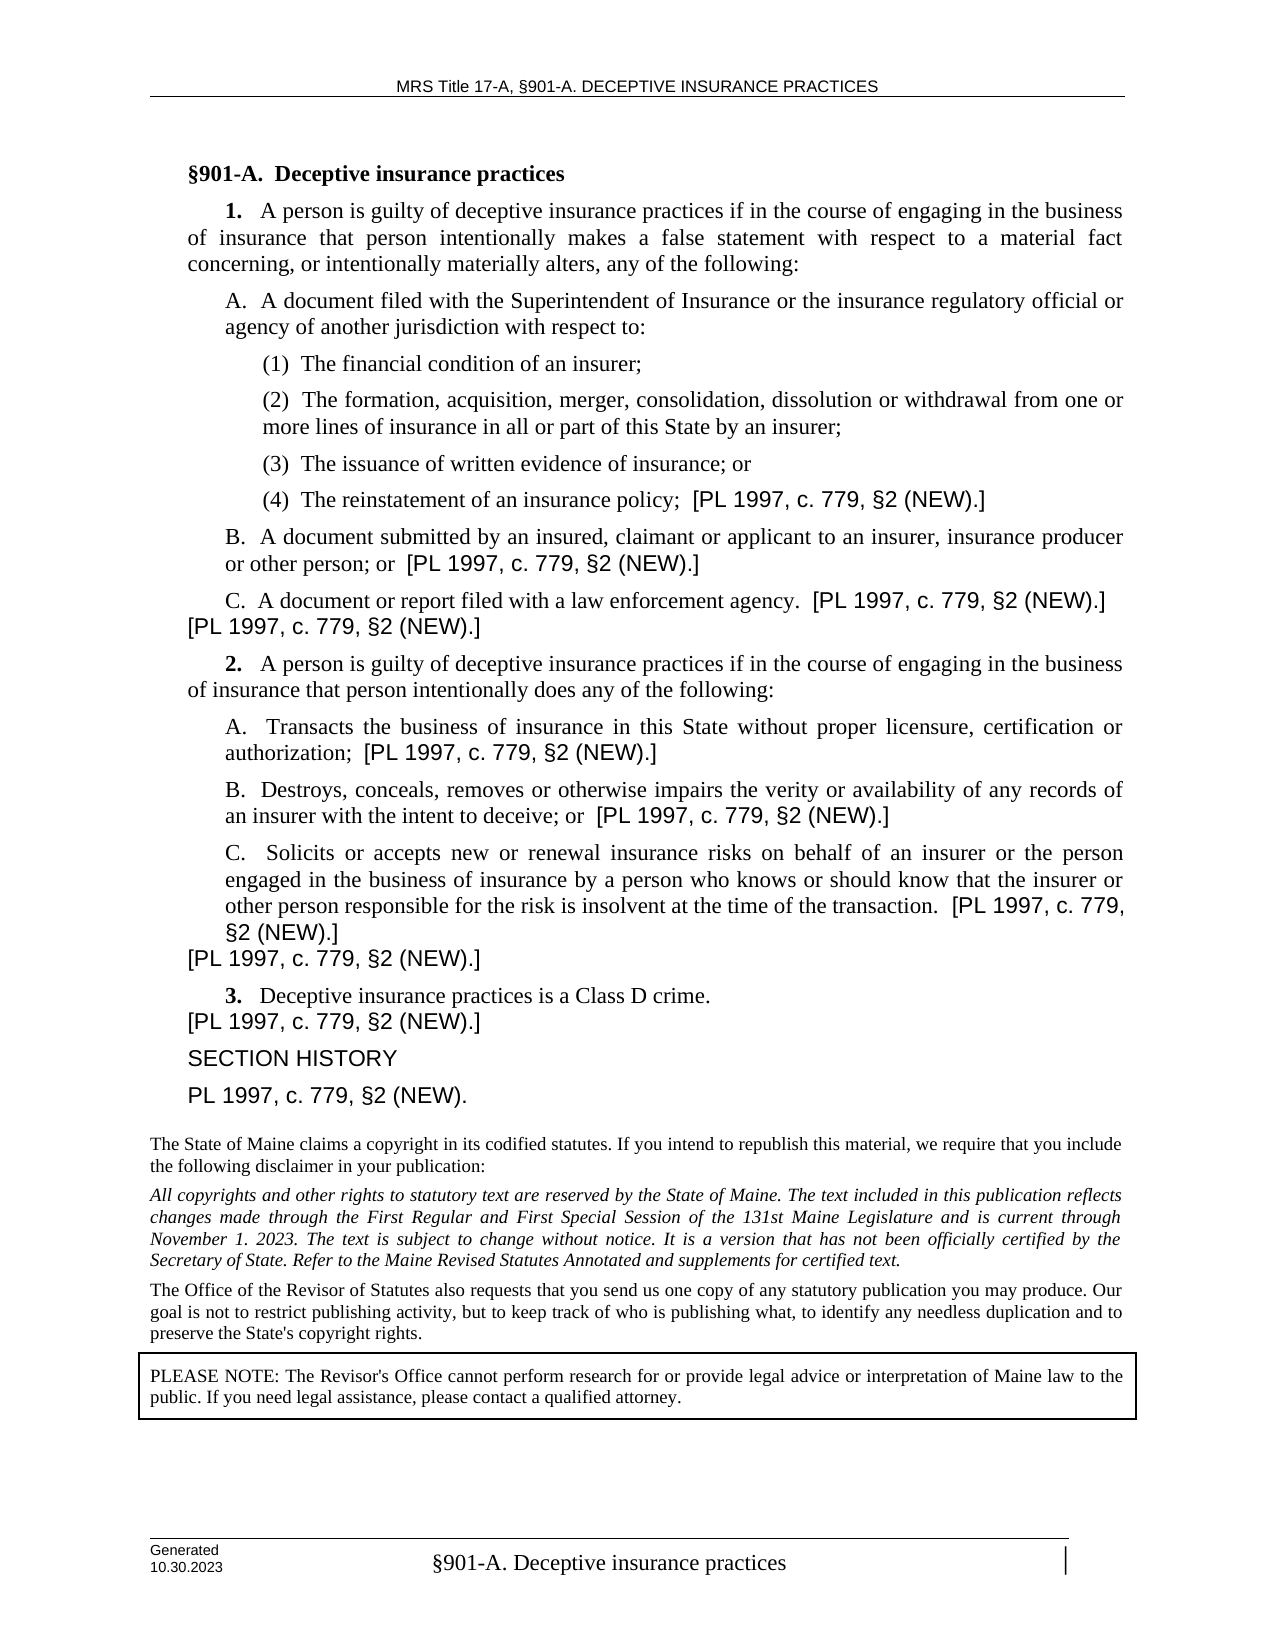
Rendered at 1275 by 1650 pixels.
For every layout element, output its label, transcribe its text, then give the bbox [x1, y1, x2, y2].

text (4) The reinstatement of an insurance policy; [PL 1997, c. 779, §2 (NEW).] [262, 486, 1125, 513]
text The Office of the Revisor of Statutes also requests that you send us one copy of any statutory publication you may produce. Our goal is not to restrict publishing activity, but to keep track of who is publishing what, to identify any needless duplication and to preserve the State's copyright rights. [150, 1279, 1125, 1344]
text PL 1997, c. 779, §2 (NEW). [187, 1082, 1125, 1108]
text §901-A. Deceptive insurance practices [187, 160, 1125, 187]
text (1) The financial condition of an insurer; [262, 350, 1125, 376]
text A. A document filed with the Superintendent of Insurance or the insurance regulatory official or agency of another jurisdiction with respect to: [225, 287, 1125, 339]
text (3) The issuance of written evidence of insurance; or [262, 450, 1125, 476]
text B. Destroys, conceals, removes or otherwise impairs the verity or availability of any records of an insurer with the intent to deceive; or [PL 1997, c. 779, §2 (NEW).] [225, 776, 1125, 829]
text 2. A person is guilty of deceptive insurance practices if in the course of engaging in the business of insurance that person intentionally does any of the following: [187, 650, 1125, 702]
text B. A document submitted by an insured, claimant or applicant to an insurer, insurance producer or other person; or [PL 1997, c. 779, §2 (NEW).] [225, 523, 1125, 576]
text The State of Maine claims a copyright in its codified statutes. If you intend to republish this material, we require that you include the following disclaimer in your publication: [150, 1133, 1125, 1176]
text 1. A person is guilty of deceptive insurance practices if in the course of engaging in the business of insurance that person intentionally makes a false statement with respect to a material fact concerning, or intentionally materially alters, any of the following: [187, 197, 1125, 276]
text SECTION HISTORY [187, 1045, 1125, 1071]
text [PL 1997, c. 779, §2 (NEW).] [187, 1008, 1125, 1034]
text All copyrights and other rights to statutory text are reserved by the State of Maine. The text included in this publication reflects changes made through the First Regular and First Special Session of the 131st Maine Legislature and is current through November 1. 2023 . The text is subject to change without notice. It is a version that has not been officially certified by the Secretary of State. Refer to the Maine Revised Statutes Annotated and supplements for certified text. [150, 1184, 1125, 1271]
text (2) The formation, acquisition, merger, consolidation, dissolution or withdrawal from one or more lines of insurance in all or part of this State by an insurer; [262, 387, 1125, 439]
text C. A document or report filed with a law enforcement agency. [PL 1997, c. 779, §2 (NEW).] [225, 587, 1125, 613]
text C. Solicits or accepts new or renewal insurance risks on behalf of an insurer or the person engaged in the business of insurance by a person who knows or should know that the insurer or other person responsible for the risk is insolvent at the time of the transaction. [PL 1997, c. 779, §2 (NEW).] [225, 839, 1125, 945]
text [PL 1997, c. 779, §2 (NEW).] [187, 613, 1125, 639]
text A. Transacts the business of insurance in this State without proper licensure, certification or authorization; [PL 1997, c. 779, §2 (NEW).] [225, 713, 1125, 766]
text [PL 1997, c. 779, §2 (NEW).] [187, 945, 1125, 971]
text 3. Deceptive insurance practices is a Class D crime. [187, 982, 1125, 1008]
text PLEASE NOTE: The Revisor's Office cannot perform research for or provide legal advice or interpretation of Maine law to the public. If you need legal assistance, please contact a qualified attorney. [140, 1354, 1135, 1418]
